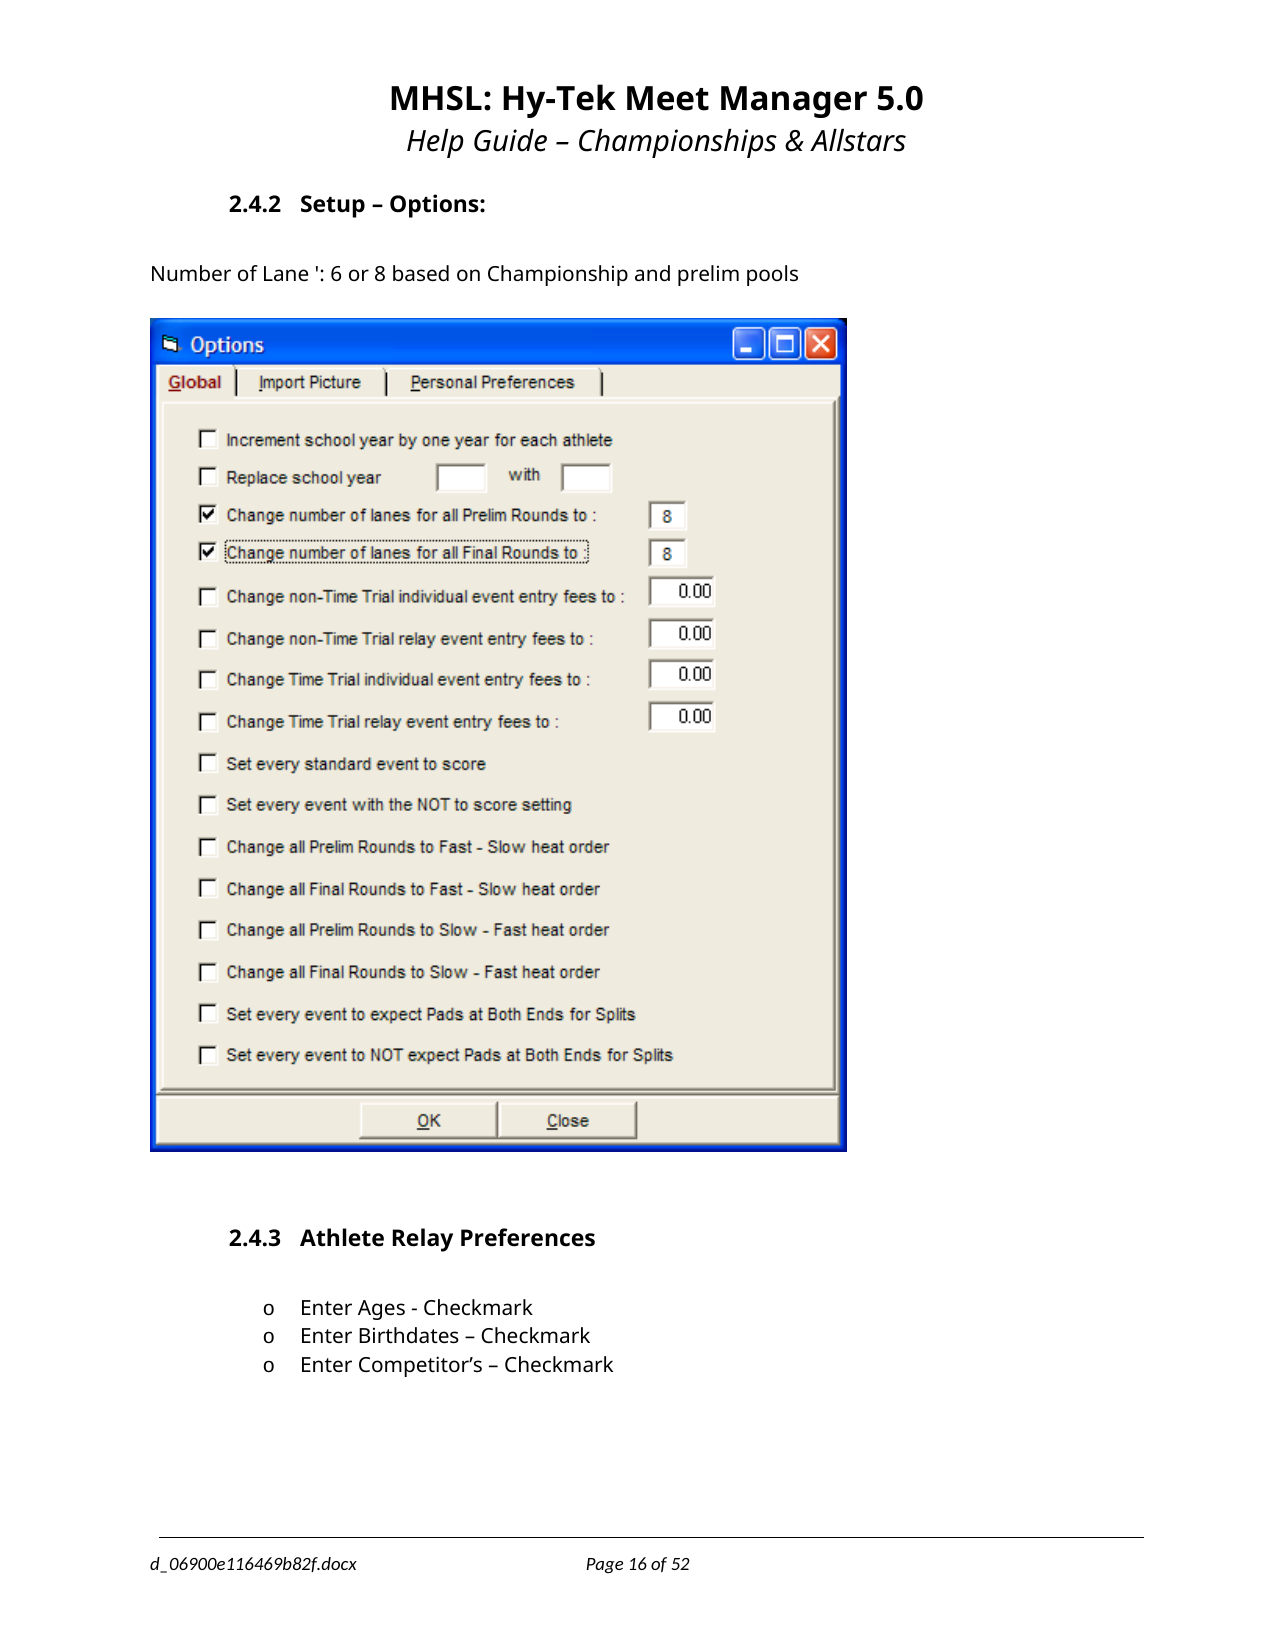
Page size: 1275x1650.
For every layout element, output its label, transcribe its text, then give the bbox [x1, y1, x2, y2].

list Setup – Options: [229, 188, 1125, 219]
text Number of Lane ': 6 or 8 based on Championship and prelim pools [150, 259, 1125, 287]
picture [150, 318, 847, 1152]
list Athlete Relay Preferences [229, 1222, 1125, 1253]
list Enter Competitor’s – Checkmark [262, 1350, 1125, 1379]
list Enter Ages - Checkmark [262, 1293, 1125, 1322]
list Enter Birthdates – Checkmark [262, 1322, 1125, 1350]
